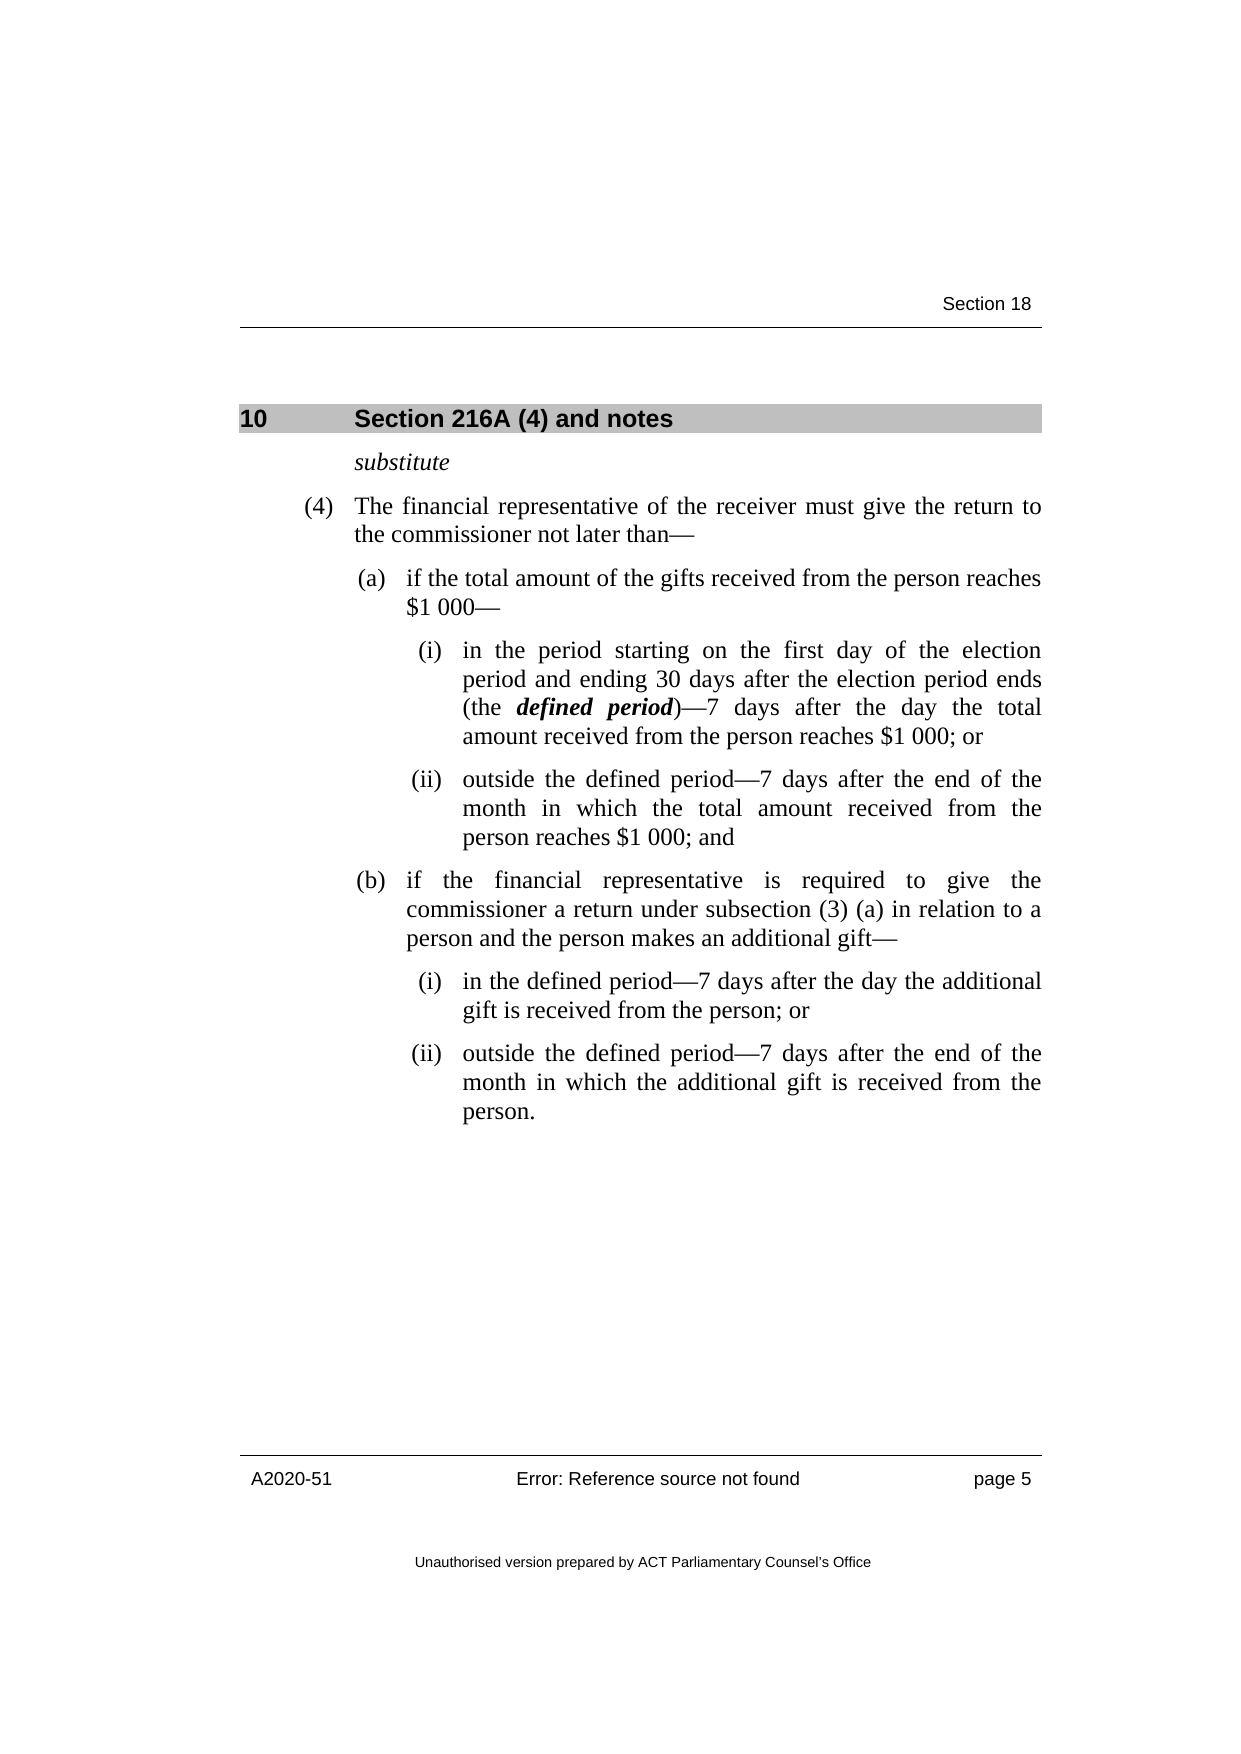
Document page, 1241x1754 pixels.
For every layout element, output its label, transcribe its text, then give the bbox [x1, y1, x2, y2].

text (4) The financial representative of the receiver must give the return to the commissioner not later than— [239, 491, 1042, 548]
text (i) in the defined period—7 days after the day the additional gift is received from the person; or [239, 966, 1042, 1024]
text (ii) outside the defined period—7 days after the end of the month in which the additional gift is received from the person. [239, 1038, 1042, 1124]
text (i) in the period starting on the first day of the election period and ending 30 days after the election period ends (the defined period)—7 days after the day the total amount received from the person reaches $1 000; or [239, 635, 1042, 750]
text (a) if the total amount of the gifts received from the person reaches $1 000— [239, 563, 1042, 620]
text (ii) outside the defined period—7 days after the end of the month in which the total amount received from the person reaches $1 000; and [239, 764, 1042, 851]
text 10 Section 216A (4) and notes [239, 404, 1042, 433]
text substitute [354, 447, 1042, 476]
text (b) if the financial representative is required to give the commissioner a return under subsection (3) (a) in relation to a person and the person makes an additional gift— [239, 865, 1042, 952]
